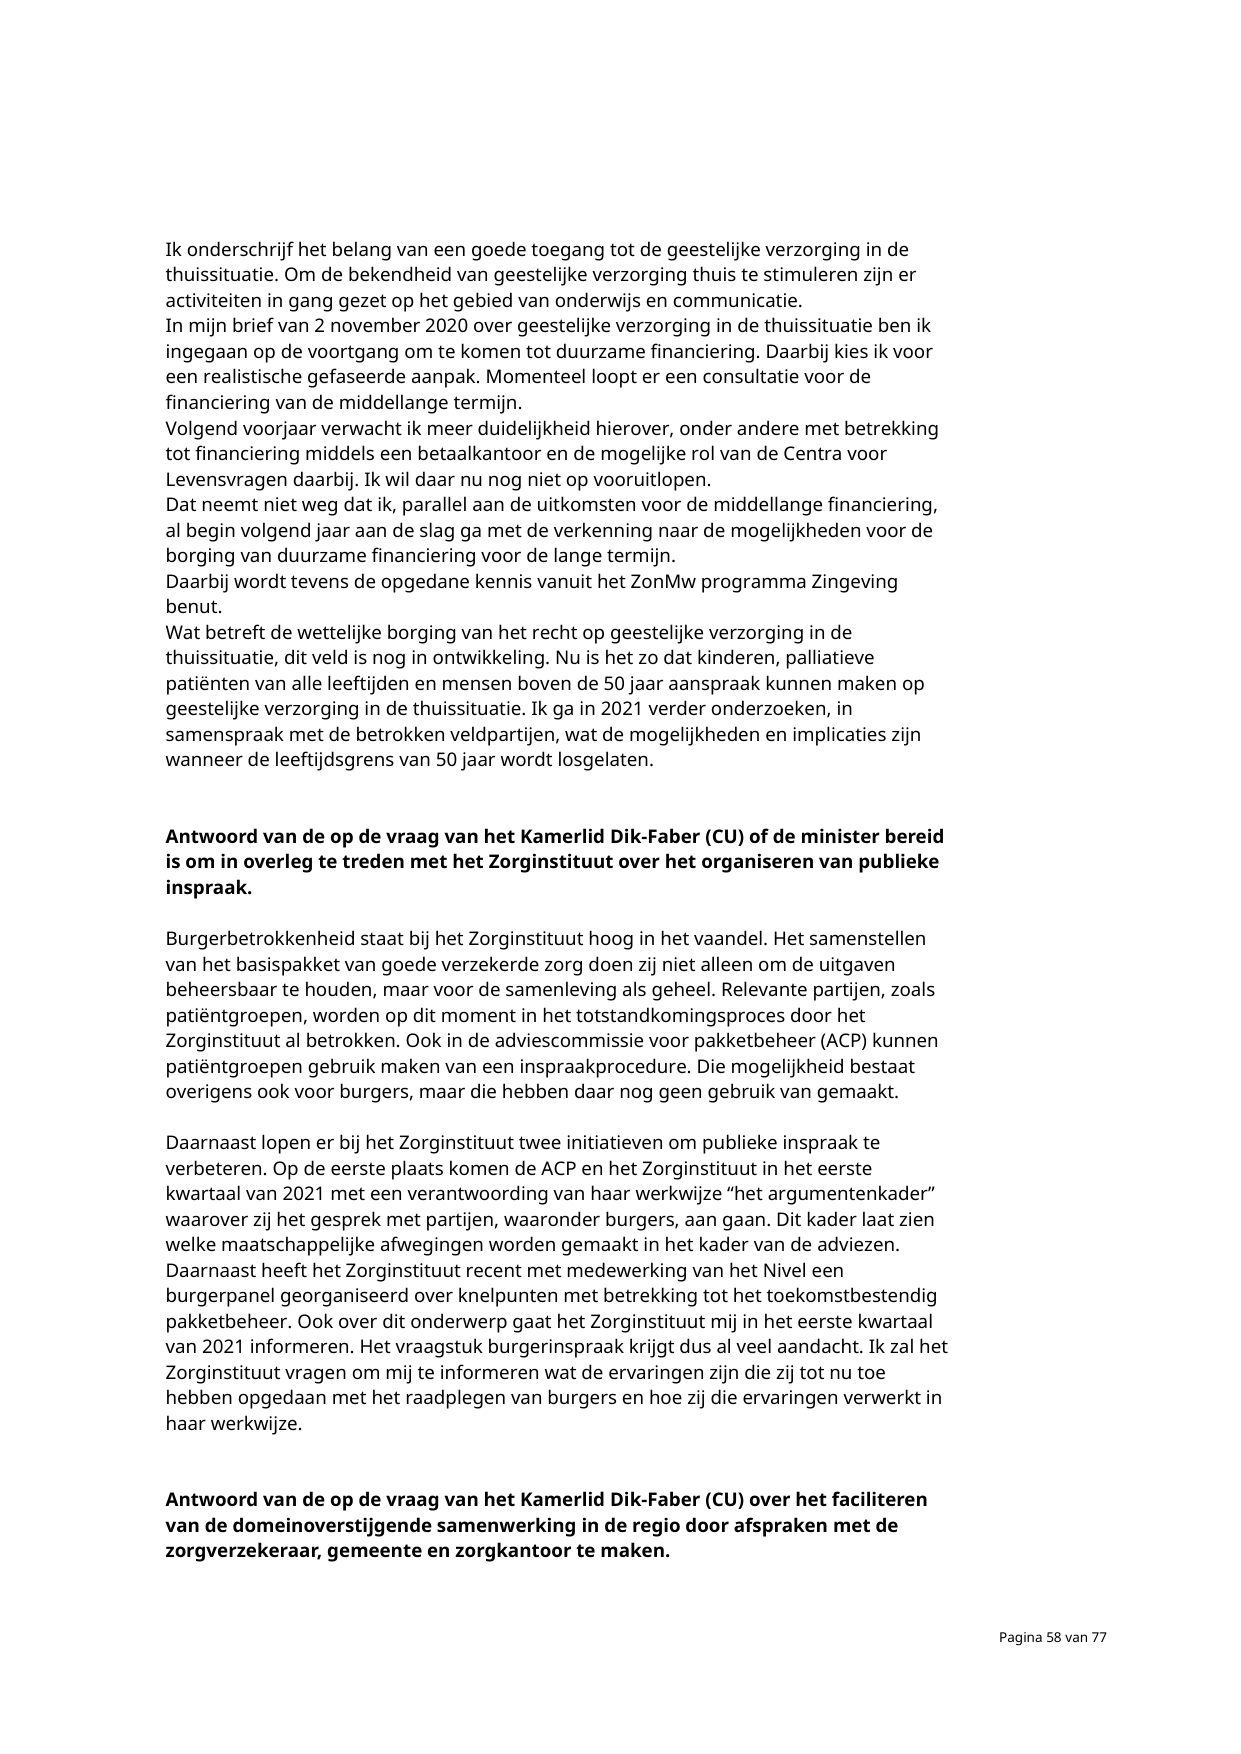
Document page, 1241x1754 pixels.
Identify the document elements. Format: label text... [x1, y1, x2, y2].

text Burgerbetrokkenheid staat bij het Zorginstituut hoog in het vaandel. Het samenstellen van het basispakket van goede verzekerde zorg doen zij niet alleen om de uitgaven beheersbaar te houden, maar voor de samenleving als geheel. Relevante partijen, zoals patiëntgroepen, worden op dit moment in het totstandkomingsproces door het Zorginstituut al betrokken. Ook in de adviescommissie voor pakketbeheer (ACP) kunnen patiëntgroepen gebruik maken van een inspraakprocedure. Die mogelijkheid bestaat overigens ook voor burgers, maar die hebben daar nog geen gebruik van gemaakt. [165, 925, 950, 1104]
text Daarnaast lopen er bij het Zorginstituut twee initiatieven om publieke inspraak te verbeteren. Op de eerste plaats komen de ACP en het Zorginstituut in het eerste kwartaal van 2021 met een verantwoording van haar werkwijze “het argumentenkader” waarover zij het gesprek met partijen, waaronder burgers, aan gaan. Dit kader laat zien welke maatschappelijke afwegingen worden gemaakt in het kader van de adviezen. Daarnaast heeft het Zorginstituut recent met medewerking van het Nivel een burgerpanel georganiseerd over knelpunten met betrekking tot het toekomstbestendig pakketbeheer. Ook over dit onderwerp gaat het Zorginstituut mij in het eerste kwartaal van 2021 informeren. Het vraagstuk burgerinspraak krijgt dus al veel aandacht. Ik zal het Zorginstituut vragen om mij te informeren wat de ervaringen zijn die zij tot nu toe hebben opgedaan met het raadplegen van burgers en hoe zij die ervaringen verwerkt in haar werkwijze. [165, 1129, 950, 1436]
text Volgend voorjaar verwacht ik meer duidelijkheid hierover, onder andere met betrekking tot financiering middels een betaalkantoor en de mogelijke rol van de Centra voor Levensvragen daarbij. Ik wil daar nu nog niet op vooruitlopen. [165, 415, 950, 491]
text Daarbij wordt tevens de opgedane kennis vanuit het ZonMw programma Zingeving benut. [165, 568, 950, 619]
text Dat neemt niet weg dat ik, parallel aan de uitkomsten voor de middellange financiering, al begin volgend jaar aan de slag ga met de verkenning naar de mogelijkheden voor de borging van duurzame financiering voor de lange termijn. [165, 491, 950, 568]
text In mijn brief van 2 november 2020 over geestelijke verzorging in de thuissituatie ben ik ingegaan op de voortgang om te komen tot duurzame financiering. Daarbij kies ik voor een realistische gefaseerde aanpak. Momenteel loopt er een consultatie voor de financiering van de middellange termijn. [165, 313, 950, 415]
text Wat betreft de wettelijke borging van het recht op geestelijke verzorging in de thuissituatie, dit veld is nog in ontwikkeling. Nu is het zo dat kinderen, palliatieve patiënten van alle leeftijden en mensen boven de 50 jaar aanspraak kunnen maken op geestelijke verzorging in de thuissituatie. Ik ga in 2021 verder onderzoeken, in samenspraak met de betrokken veldpartijen, wat de mogelijkheden en implicaties zijn wanneer de leeftijdsgrens van 50 jaar wordt losgelaten. [165, 619, 950, 772]
text Antwoord van de minister voor Medische Zorg en Sport op de vraag van het Kamerlid Dik-Faber (CU) of de minister bereid is om in overleg te treden met het Zorginstituut over het organiseren van publieke inspraak. [165, 798, 950, 900]
text Antwoord van de minister van Volksgezondheid, Welzijn en Sport, de minister voor Medische Zorg en Sport en de staatssecretaris van Volksgezondheid, Welzijn en Sport op de vraag van het Kamerlid Dik-Faber (CU) over het faciliteren van de domeinoverstijgende samenwerking in de regio door afspraken met de zorgverzekeraar, gemeente en zorgkantoor te maken. [165, 1461, 950, 1563]
text Ik onderschrijf het belang van een goede toegang tot de geestelijke verzorging in de thuissituatie. Om de bekendheid van geestelijke verzorging thuis te stimuleren zijn er activiteiten in gang gezet op het gebied van onderwijs en communicatie. [165, 236, 950, 313]
